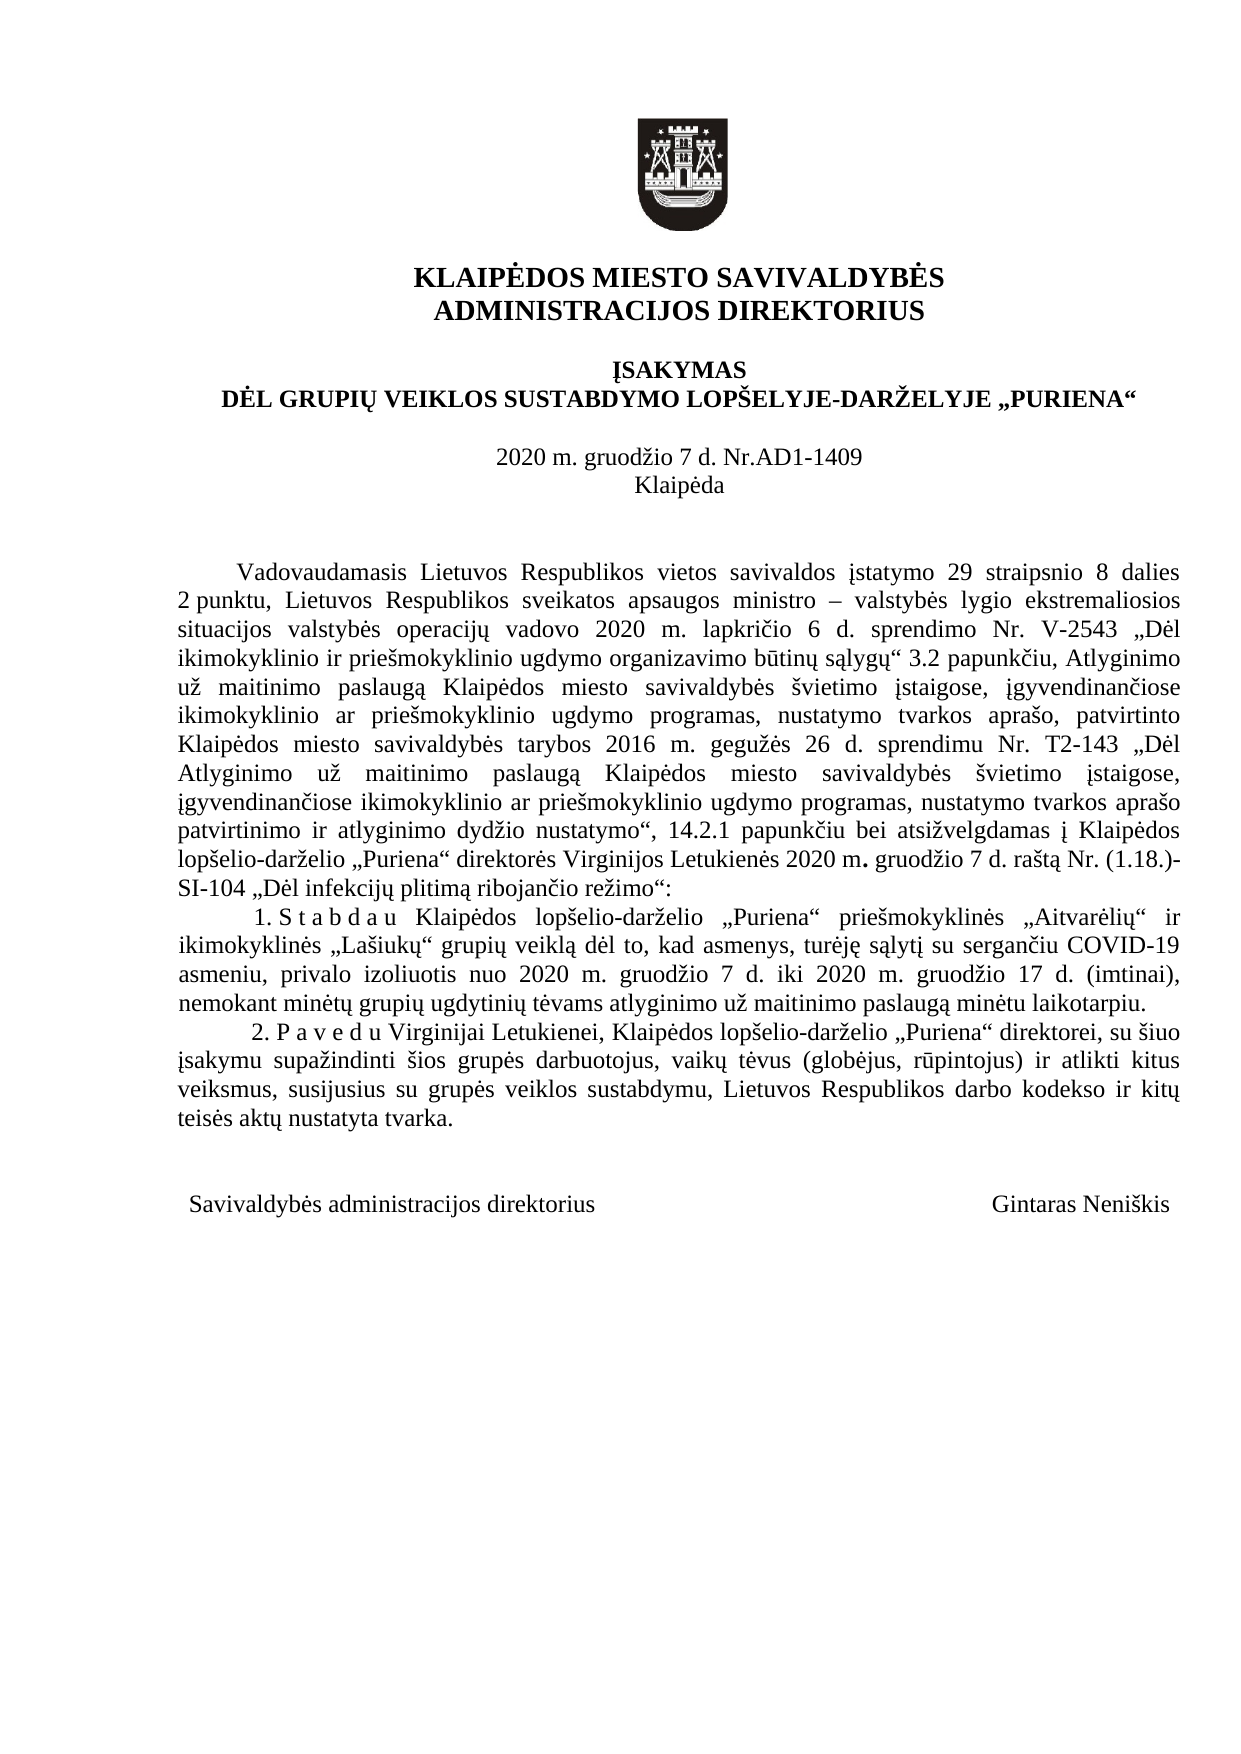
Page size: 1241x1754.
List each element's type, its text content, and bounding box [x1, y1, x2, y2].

text Vadovaudamasis Lietuvos Respublikos vietos savivaldos įstatymo 29 straipsnio 8 dalies 2 punktu, Lietuvos Respublikos sveikatos apsaugos ministro – valstybės lygio ekstremaliosios situacijos valstybės operacijų vadovo 2020 m. lapkričio 6 d. sprendimo Nr. V-2543 „Dėl ikimokyklinio ir priešmokyklinio ugdymo organizavimo būtinų sąlygų“ 3.2 papunkčiu, Atlyginimo už maitinimo paslaugą Klaipėdos miesto savivaldybės švietimo įstaigose, įgyvendinančiose ikimokyklinio ar priešmokyklinio ugdymo programas, nustatymo tvarkos aprašo, patvirtinto Klaipėdos miesto savivaldybės tarybos 2016 m. gegužės 26 d. sprendimu Nr. T2-143 „Dėl Atlyginimo už maitinimo paslaugą Klaipėdos miesto savivaldybės švietimo įstaigose, įgyvendinančiose ikimokyklinio ar priešmokyklinio ugdymo programas, nustatymo tvarkos aprašo patvirtinimo ir atlyginimo dydžio nustatymo“, 14.2.1 papunkčiu bei atsižvelgdamas į Klaipėdos lopšelio-darželio „Puriena“ direktorės Virginijos Letukienės 2020 m. gruodžio 7 d. raštą Nr. (1.18.)-SI-104 „Dėl infekcijų plitimą ribojančio režimo“: [177, 557, 1181, 902]
table_header Savivaldybės administracijos direktorius [177, 1189, 680, 1218]
text DĖL grupių VEIKLOS SUSTABDYMO lopšelyje-darželyje „Puriena“ [177, 384, 1181, 413]
text 1. Stabdau Klaipėdos lopšelio-darželio „Puriena“ priešmokyklinės „Aitvarėlių“ ir ikimokyklinės „Lašiukų“ grupių veiklą dėl to, kad asmenys, turėję sąlytį su sergančiu COVID-19 asmeniu, privalo izoliuotis nuo 2020 m. gruodžio 7 d. iki 2020 m. gruodžio 17 d. (imtinai), nemokant minėtų grupių ugdytinių tėvams atlyginimo už maitinimo paslaugą minėtu laikotarpiu. [178, 902, 1181, 1017]
picture [637, 118, 728, 231]
text ADMINISTRACIJOS DIREKTORIUS [177, 293, 1181, 327]
text 2020 m. gruodžio 7 d. Nr.AD1-1409 [177, 442, 1181, 471]
text ĮSAKYMAS [177, 356, 1181, 384]
text KLAIPĖDOS MIESTO SAVIVALDYBĖS [177, 260, 1181, 293]
text Klaipėda [177, 471, 1181, 499]
table_header Gintaras Neniškis [680, 1189, 1181, 1218]
text 2. Pavedu Virginijai Letukienei, Klaipėdos lopšelio-darželio „Puriena“ direktorei, su šiuo įsakymu supažindinti šios grupės darbuotojus, vaikų tėvus (globėjus, rūpintojus) ir atlikti kitus veiksmus, susijusius su grupės veiklos sustabdymu, Lietuvos Respublikos darbo kodekso ir kitų teisės aktų nustatyta tvarka. [177, 1017, 1181, 1132]
